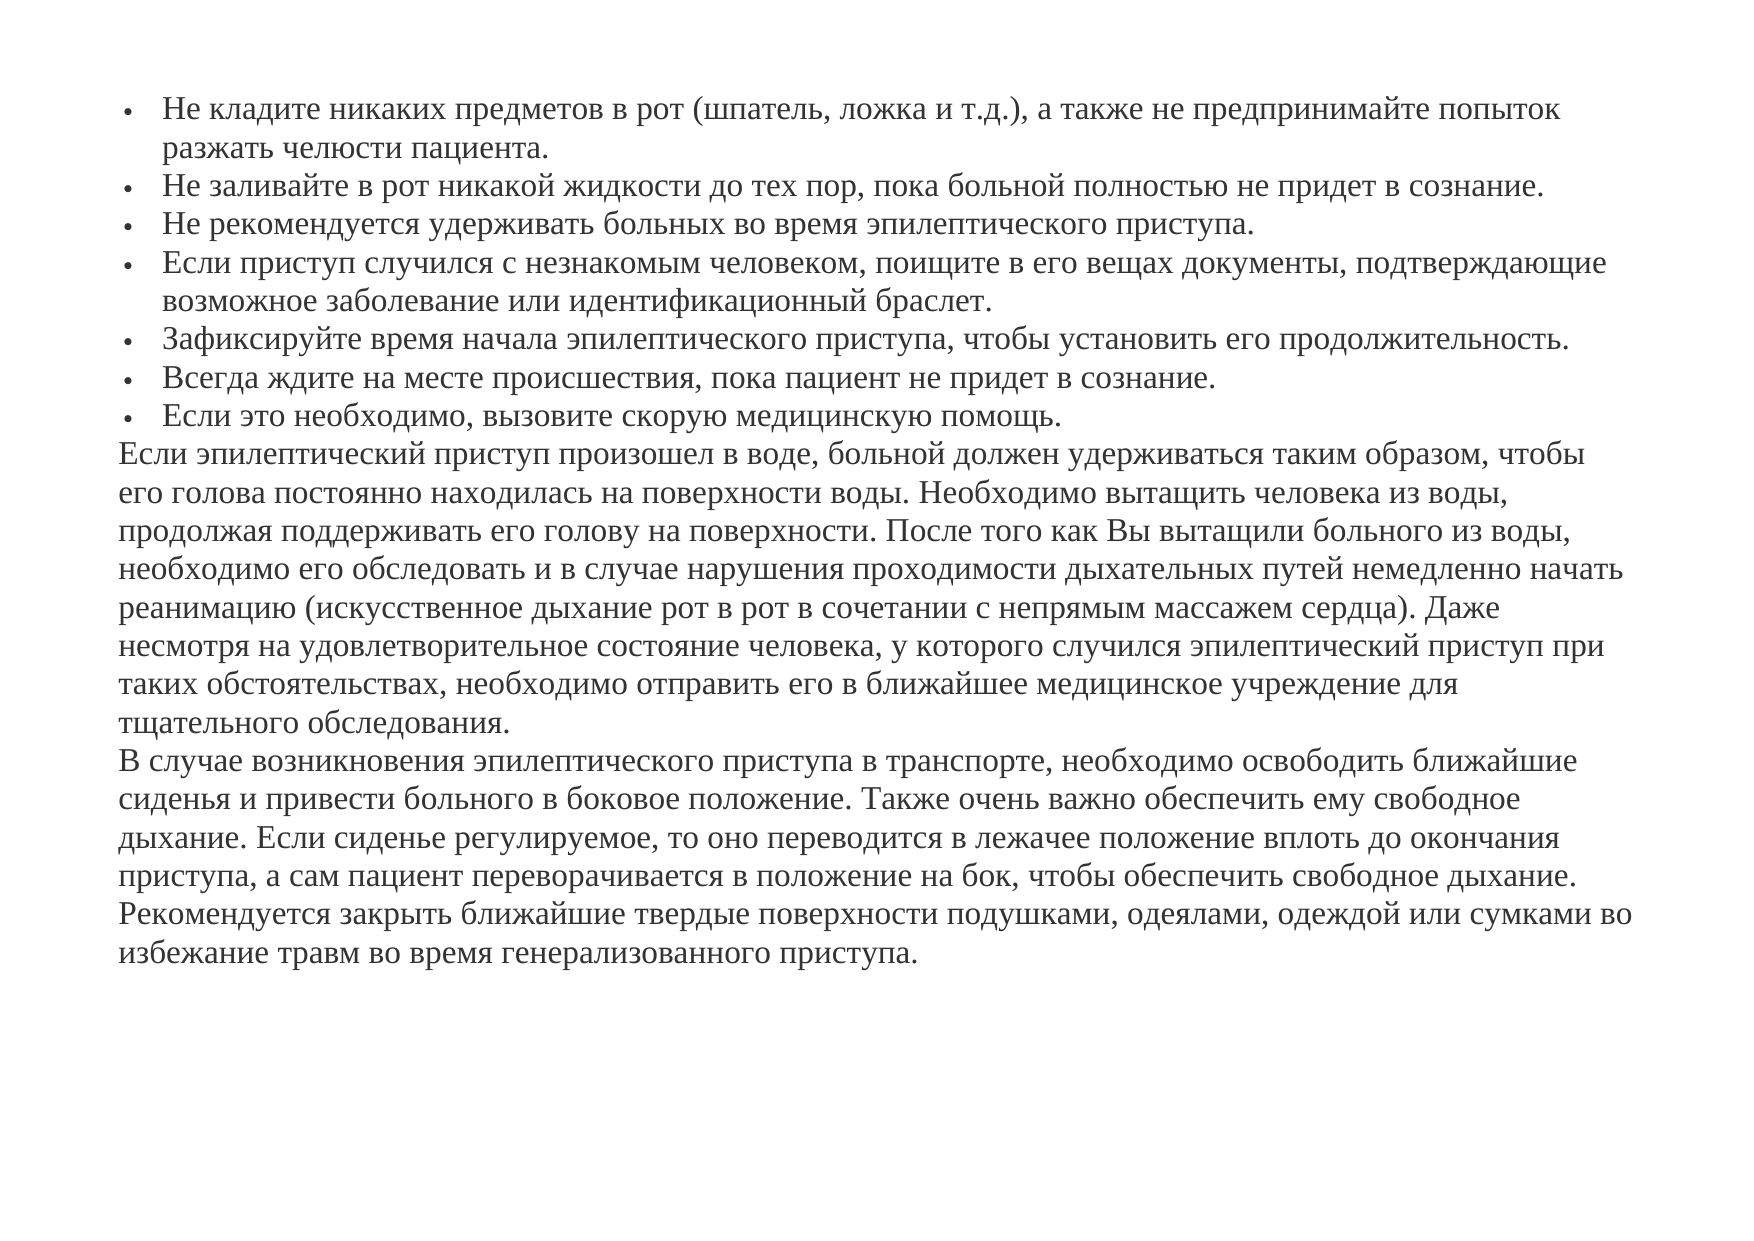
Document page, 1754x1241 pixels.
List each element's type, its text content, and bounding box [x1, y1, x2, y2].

text Если эпилептический приступ произошел в воде, больной должен удерживаться таким образом, чтобы его голова постоянно находилась на поверхности воды. Необходимо вытащить человека из воды, продолжая поддерживать его голову на поверхности. После того как Вы вытащили больного из воды, необходимо его обследовать и в случае нарушения проходимости дыхательных путей немедленно начать реанимацию (искусственное дыхание рот в рот в сочетании с непрямым массажем сердца). Даже несмотря на удовлетворительное состояние человека, у которого случился эпилептический приступ при таких обстоятельствах, необходимо отправить его в ближайшее медицинское учреждение для тщательного обследования. [118, 433, 1636, 740]
list Не рекомендуется удерживать больных во время эпилептического приступа. [124, 203, 1636, 242]
list Если это необходимо, вызовите скорую медицинскую помощь. [124, 395, 1636, 433]
list Всегда ждите на месте происшествия, пока пациент не придет в сознание. [124, 357, 1636, 395]
list Не заливайте в рот никакой жидкости до тех пор, пока больной полностью не придет в сознание. [124, 165, 1636, 203]
list Если приступ случился с незнакомым человеком, поищите в его вещах документы, подтверждающие возможное заболевание или идентификационный браслет. [124, 242, 1636, 318]
text В случае возникновения эпилептического приступа в транспорте, необходимо освободить ближайшие сиденья и привести больного в боковое положение. Также очень важно обеспечить ему свободное дыхание. Если сиденье регулируемое, то оно переводится в лежачее положение вплоть до окончания приступа, а сам пациент переворачивается в положение на бок, чтобы обеспечить свободное дыхание. Рекомендуется закрыть ближайшие твердые поверхности подушками, одеялами, одеждой или сумками во избежание травм во время генерализованного приступа. [118, 740, 1636, 970]
list Не кладите никаких предметов в рот (шпатель, ложка и т.д.), а также не предпринимайте попыток разжать челюсти пациента. [124, 88, 1636, 165]
list Зафиксируйте время начала эпилептического приступа, чтобы установить его продолжительность. [124, 318, 1636, 357]
